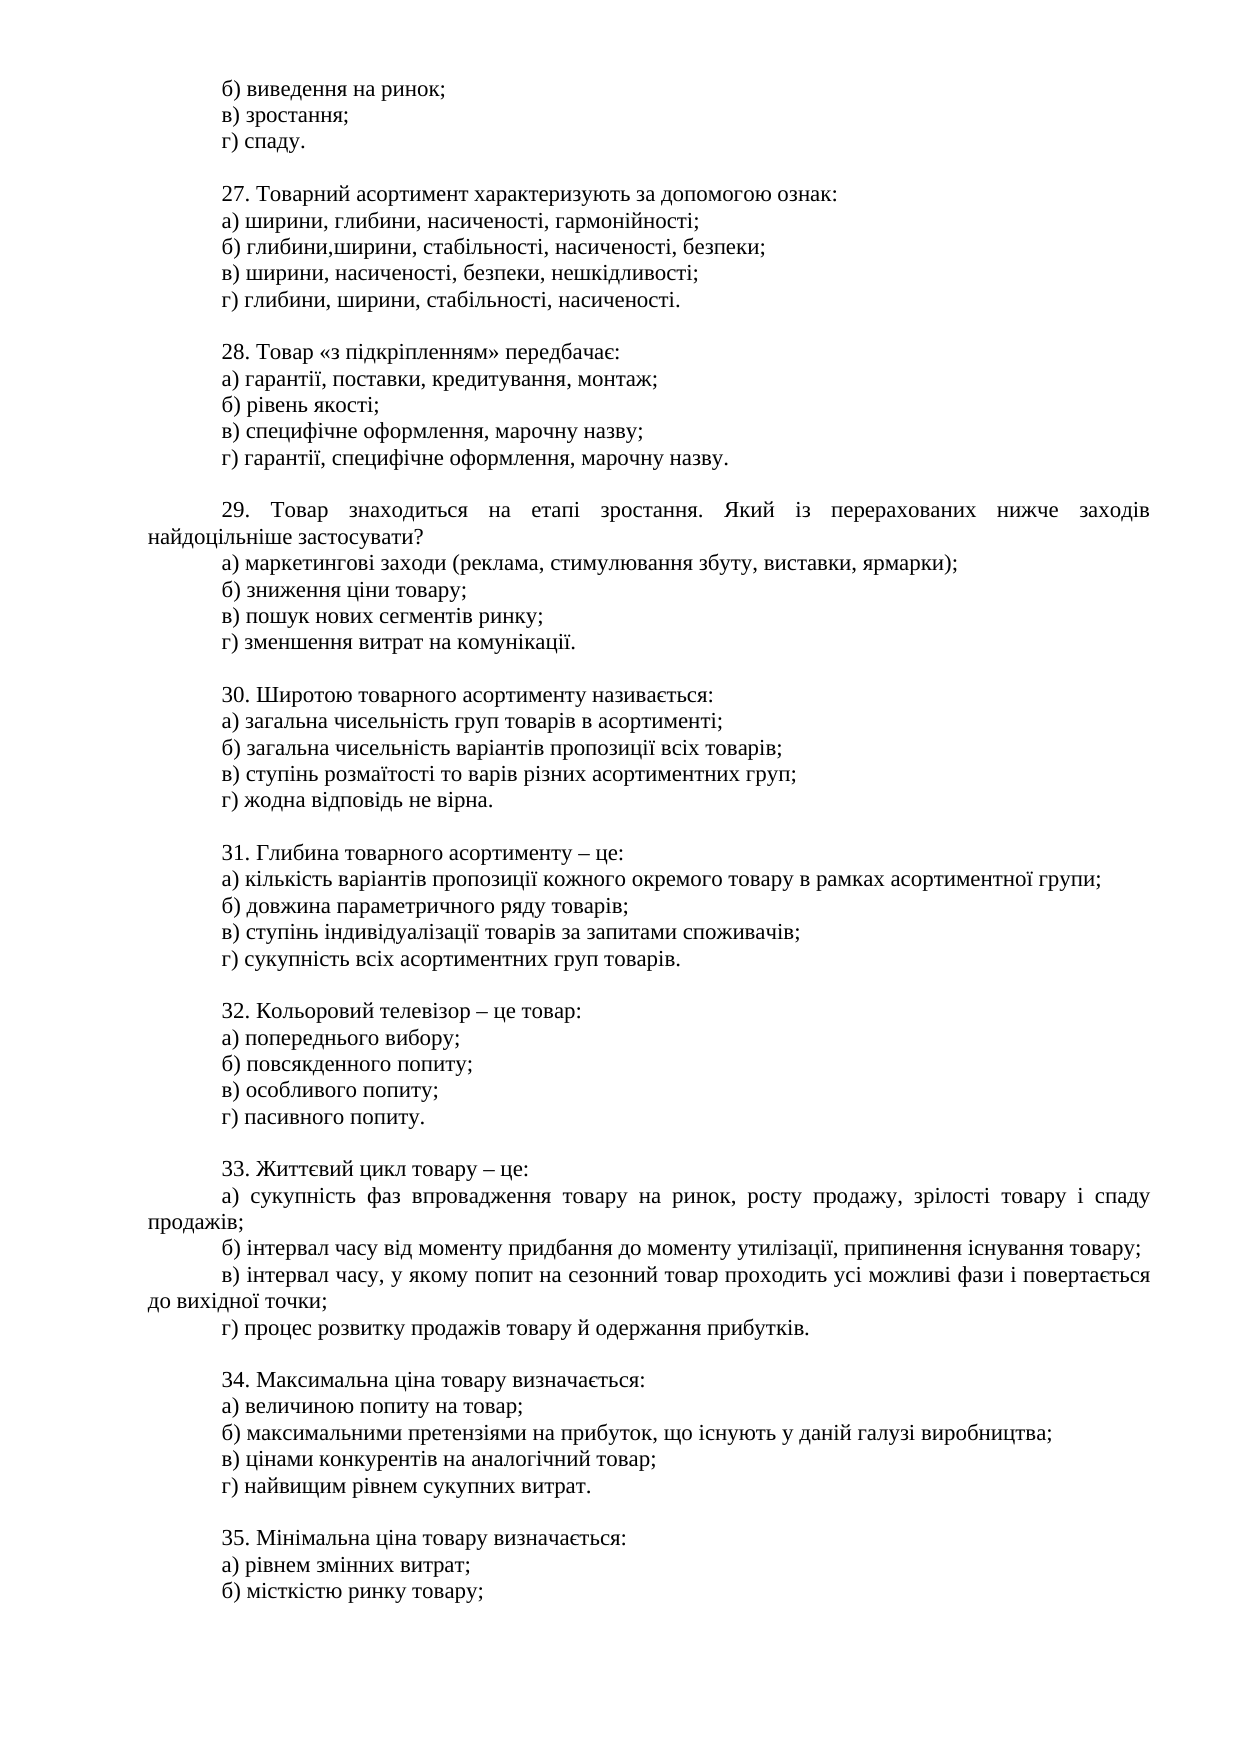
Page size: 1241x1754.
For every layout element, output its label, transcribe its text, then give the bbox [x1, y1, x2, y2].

text г) сукупність всіх асортиментних груп товарів. [148, 944, 1152, 971]
text а) ширини, глибини, насиченості, гармонійності; [148, 207, 1152, 233]
text а) величиною попиту на товар; [148, 1393, 1152, 1419]
text 29. Товар знаходиться на етапі зростання. Який із перерахованих нижче заходів найдоцільніше застосувати? [148, 497, 1152, 549]
text 31. Глибина товарного асортименту – це: [148, 839, 1152, 866]
text 27. Товарний асортимент характеризують за допомогою ознак: [148, 180, 1152, 207]
text в) специфічне оформлення, марочну назву; [148, 417, 1152, 444]
text в) ступінь індивідуалізації товарів за запитами споживачів; [148, 918, 1152, 944]
text 28. Товар «з підкріпленням» передбачає: [148, 338, 1152, 365]
text а) загальна чисельність груп товарів в асортименті; [148, 707, 1152, 734]
text 34. Максимальна ціна товару визначається: [148, 1366, 1152, 1393]
text г) пасивного попиту. [148, 1103, 1152, 1129]
text б) зниження ціни товару; [148, 576, 1152, 602]
text б) місткістю ринку товару; [148, 1577, 1152, 1603]
text г) спаду. [148, 128, 1152, 154]
text а) кількість варіантів пропозиції кожного окремого товару в рамках асортиментної групи; [148, 866, 1152, 892]
text б) повсякденного попиту; [148, 1050, 1152, 1076]
text в) зростання; [148, 101, 1152, 128]
text г) найвищим рівнем сукупних витрат. [148, 1472, 1152, 1498]
text г) жодна відповідь не вірна. [148, 786, 1152, 813]
text б) довжина параметричного ряду товарів; [148, 892, 1152, 918]
text в) інтервал часу, у якому попит на сезонний товар проходить усі можливі фази і повертається до вихідної точки; [148, 1261, 1152, 1313]
text а) рівнем змінних витрат; [148, 1551, 1152, 1577]
text а) маркетингові заходи (реклама, стимулювання збуту, виставки, ярмарки); [148, 549, 1152, 576]
text а) сукупність фаз впровадження товару на ринок, росту продажу, зрілості товару і спаду продажів; [148, 1182, 1152, 1234]
text 32. Кольоровий телевізор – це товар: [148, 997, 1152, 1024]
text в) цінами конкурентів на аналогічний товар; [148, 1445, 1152, 1472]
text г) гарантії, специфічне оформлення, марочну назву. [148, 444, 1152, 470]
text г) глибини, ширини, стабільності, насиченості. [148, 286, 1152, 312]
text а) попереднього вибору; [148, 1024, 1152, 1050]
text г) зменшення витрат на комунікації. [148, 628, 1152, 655]
text б) глибини,ширини, стабільності, насиченості, безпеки; [148, 233, 1152, 259]
text в) особливого попиту; [148, 1076, 1152, 1103]
text 30. Широтою товарного асортименту називається: [148, 681, 1152, 707]
text б) виведення на ринок; [148, 75, 1152, 101]
text б) інтервал часу від моменту придбання до моменту утилізації, припинення існування товару; [148, 1234, 1152, 1261]
text 33. Життєвий цикл товару – це: [148, 1155, 1152, 1182]
text б) максимальними претензіями на прибуток, що існують у даній галузі виробництва; [148, 1419, 1152, 1445]
text б) рівень якості; [148, 391, 1152, 417]
text г) процес розвитку продажів товару й одержання прибутків. [148, 1313, 1152, 1340]
text в) ступінь розмаїтості то варів різних асортиментних груп; [148, 760, 1152, 786]
text а) гарантії, поставки, кредитування, монтаж; [148, 365, 1152, 391]
text 35. Мінімальна ціна товару визначається: [148, 1524, 1152, 1551]
text б) загальна чисельність варіантів пропозиції всіх товарів; [148, 734, 1152, 760]
text в) пошук нових сегментів ринку; [148, 602, 1152, 628]
text в) ширини, насиченості, безпеки, нешкідливості; [148, 259, 1152, 286]
